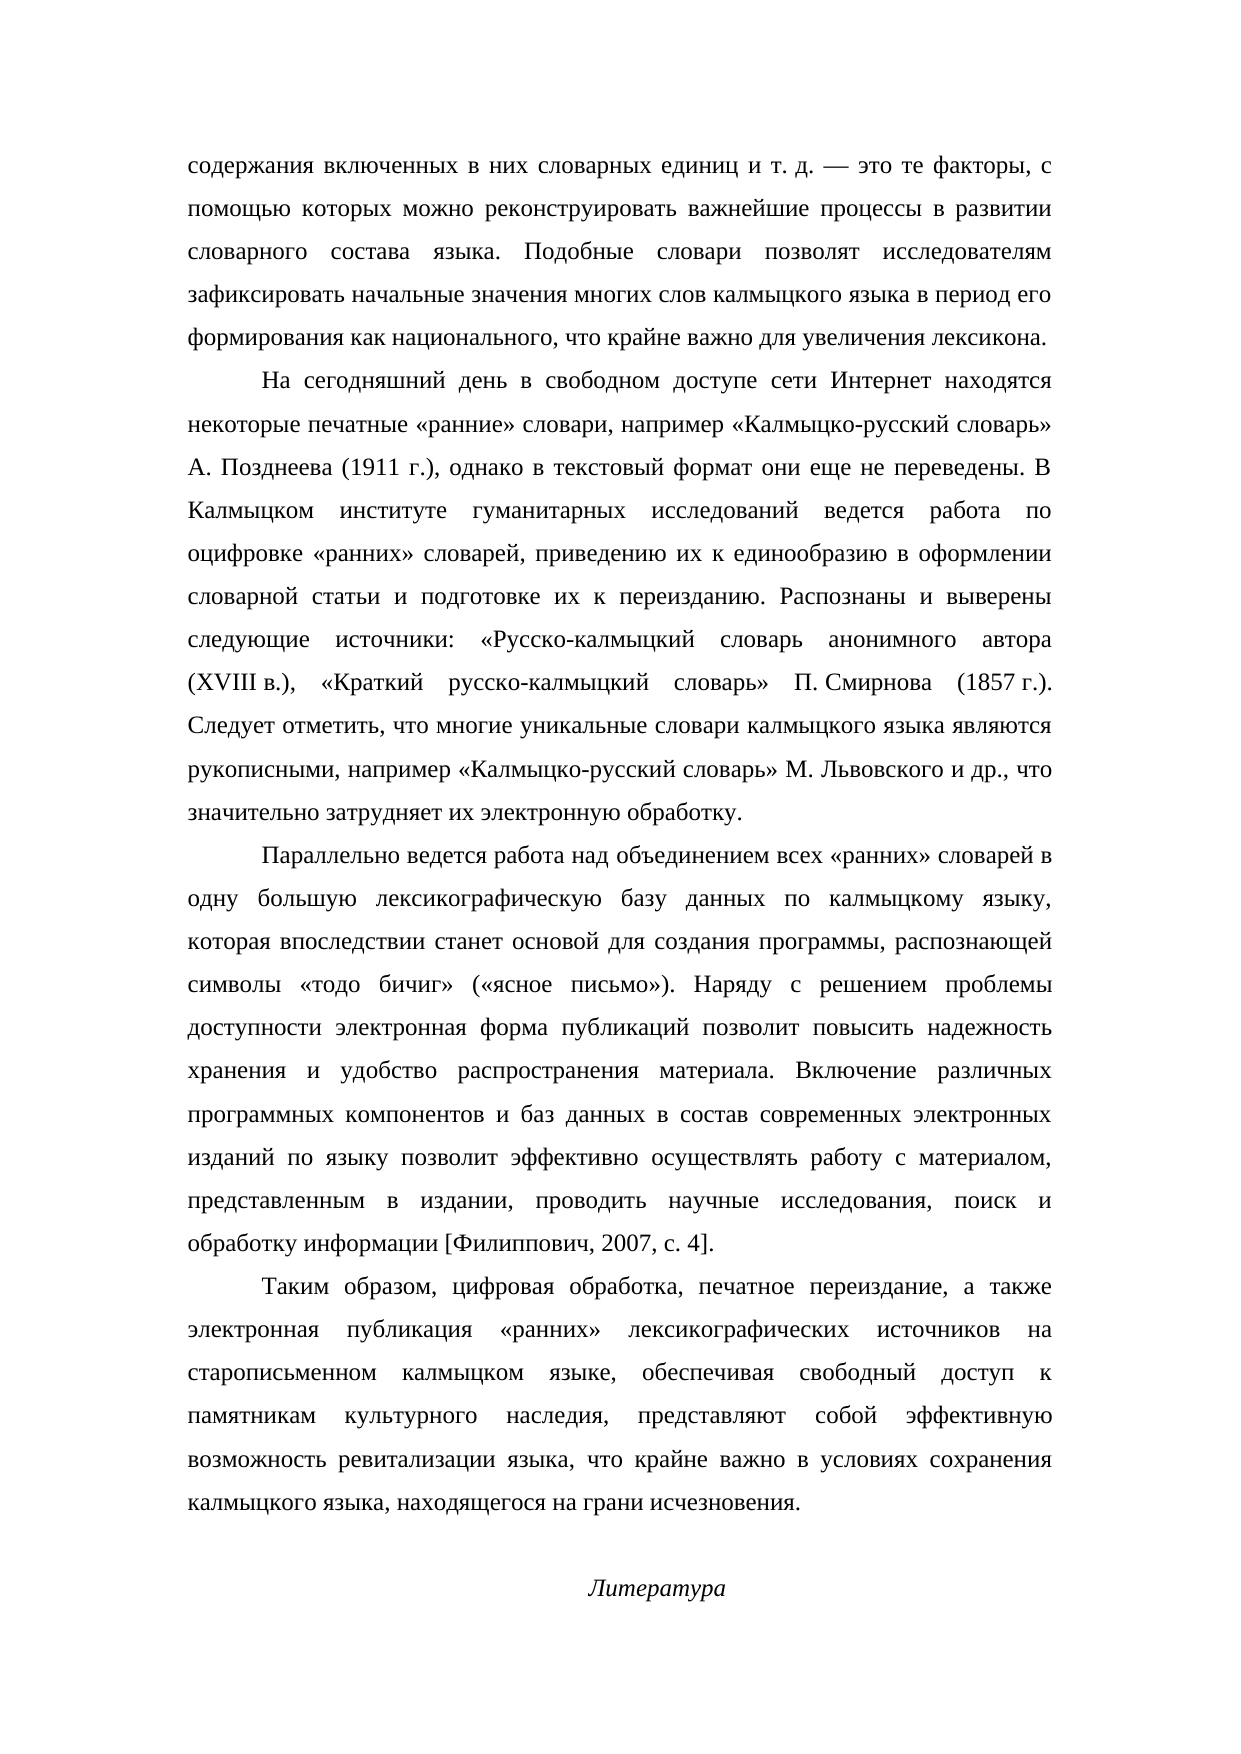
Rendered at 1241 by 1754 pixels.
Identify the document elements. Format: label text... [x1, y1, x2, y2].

text Таким образом, цифровая обработка, печатное переиздание, а также электронная публикация «ранних» лексикографических источников на старописьменном калмыцком языке, обеспечивая свободный доступ к памятникам культурного наследия, представляют собой эффективную возможность ревитализации языка, что крайне важно в условиях сохранения калмыцкого языка, находящегося на грани исчезновения. [187, 1271, 1053, 1516]
text Параллельно ведется работа над объединением всех «ранних» словарей в одну большую лексикографическую базу данных по калмыцкому языку, которая впоследствии станет основой для создания программы, распознающей символы «тодо бичиг» («ясное письмо»). Наряду с решением проблемы доступности электронная форма публикаций позволит повысить надежность хранения и удобство распространения материала. Включение различных программных компонентов и баз данных в состав современных электронных изданий по языку позволит эффективно осуществлять работу с материалом, представленным в издании, проводить научные исследования, поиск и обработку информации [Филиппович, 2007, с. 4]. [187, 840, 1053, 1257]
text На сегодняшний день в свободном доступе сети Интернет находятся некоторые печатные «ранние» словари, например «Калмыцко-русский словарь» А. Позднеева (1911 г.), однако в текстовый формат они еще не переведены. В Калмыцком институте гуманитарных исследований ведется работа по оцифровке «ранних» словарей, приведению их к единообразию в оформлении словарной статьи и подготовке их к переизданию. Распознаны и выверены следующие источники: «Русско-калмыцкий словарь анонимного автора (XVIII в.), «Краткий русско-калмыцкий словарь» П. Смирнова (1857 г.). Следует отметить, что многие уникальные словари калмыцкого языка являются рукописными, например «Калмыцко-русский словарь» М. Львовского и др., что значительно затрудняет их электронную обработку. [187, 366, 1053, 826]
text Литература [187, 1573, 1053, 1602]
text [187, 150, 1053, 351]
